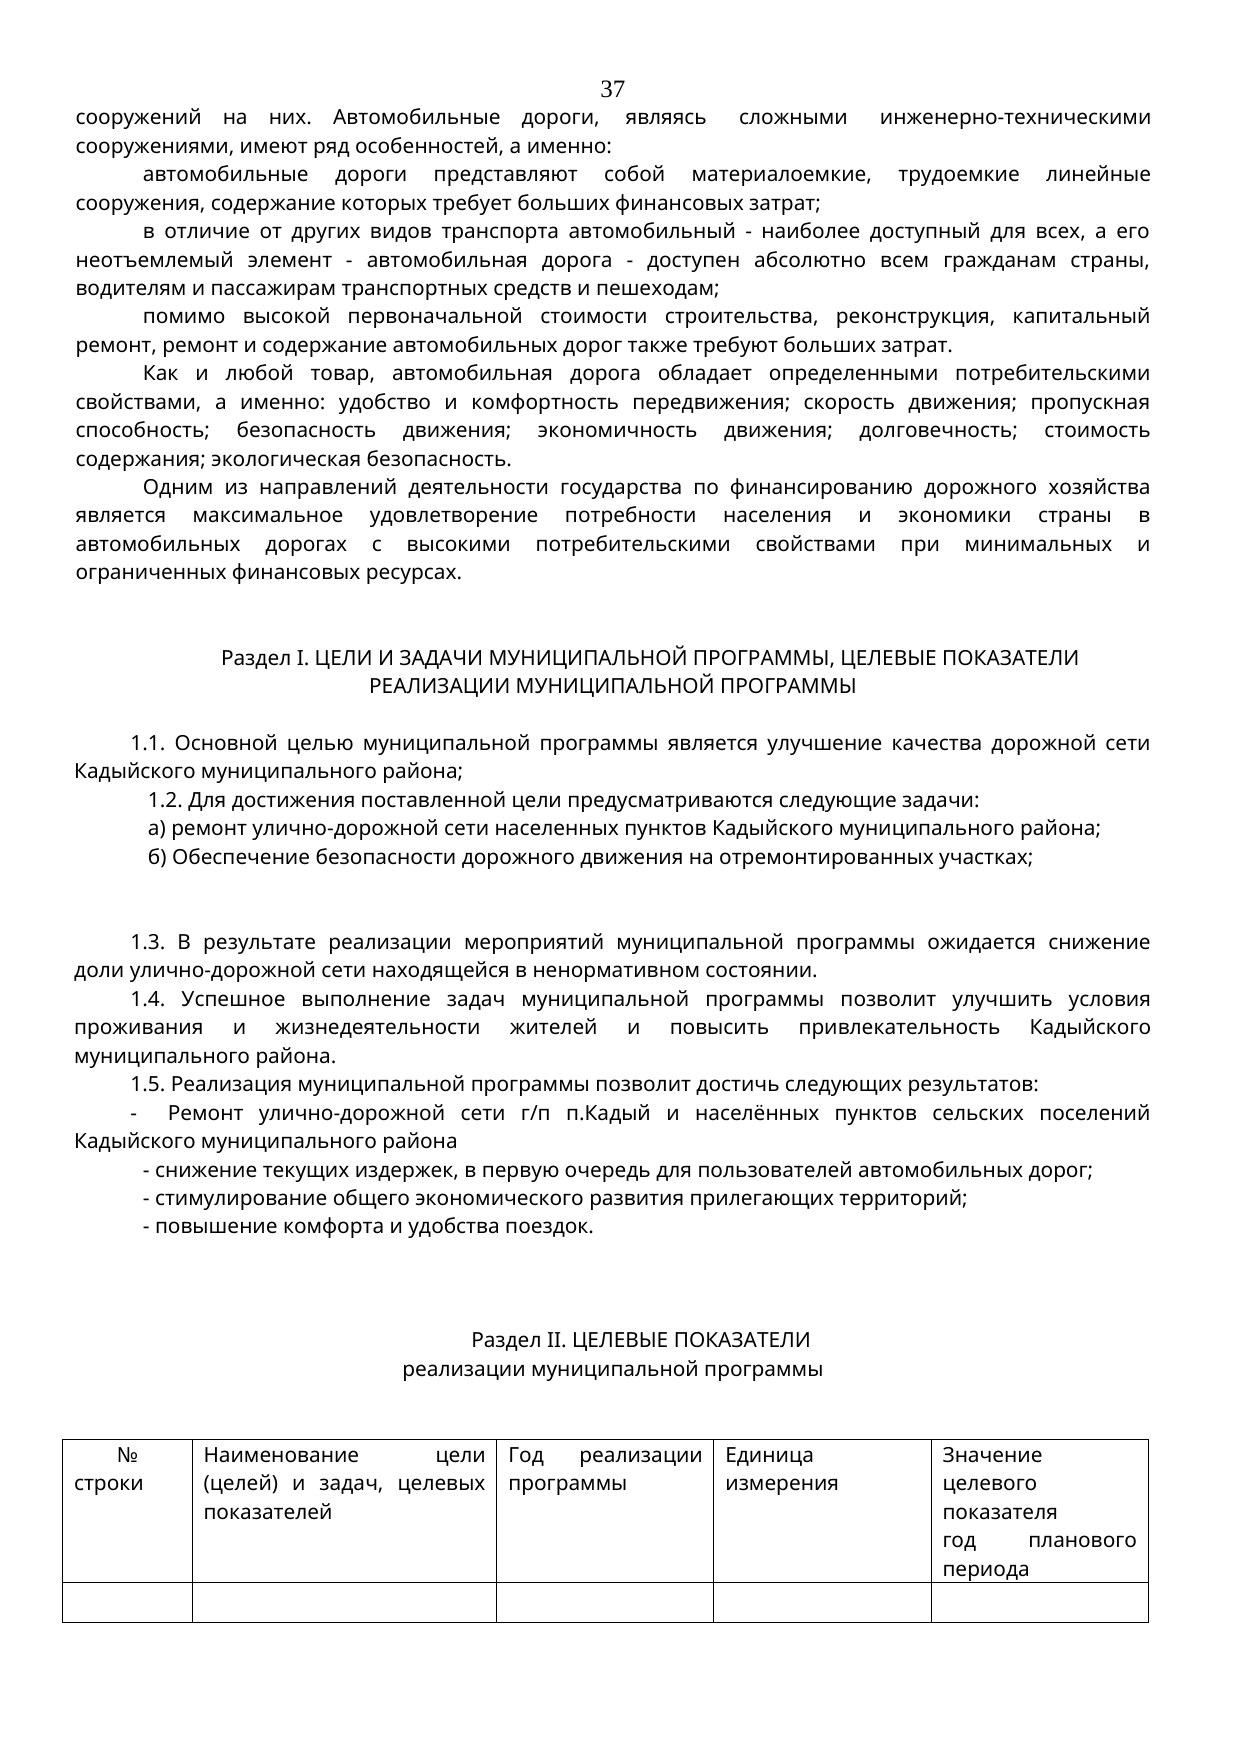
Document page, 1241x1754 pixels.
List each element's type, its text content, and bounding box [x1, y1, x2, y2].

text 1.1. Основной целью муниципальной программы является улучшение качества дорожной сети Кадыйского муниципального района; [74, 728, 1152, 785]
table_cell [63, 1583, 192, 1622]
text Одним из направлений деятельности государства по финансированию дорожного хозяйства является максимальное удовлетворение потребности населения и экономики страны в автомобильных дорогах с высокими потребительскими свойствами при минимальных и ограниченных финансовых ресурсах. [75, 472, 1152, 586]
text - стимулирование общего экономического развития прилегающих территорий; [75, 1183, 1152, 1212]
text б) Обеспечение безопасности дорожного движения на отремонтированных участках; [74, 842, 1152, 870]
text а) ремонт улично-дорожной сети населенных пунктов Кадыйского муниципального района; [74, 813, 1152, 842]
text 1.3. В результате реализации мероприятий муниципальной программы ожидается снижение доли улично-дорожной сети находящейся в ненормативном состоянии. [74, 927, 1152, 984]
text в отличие от других видов транспорта автомобильный - наиболее доступный для всех, а его неотъемлемый элемент - автомобильная дорога - доступен абсолютно всем гражданам страны, водителям и пассажирам транспортных средств и пешеходам; [75, 216, 1152, 302]
table_header № строки [63, 1440, 192, 1582]
table_cell [932, 1583, 1148, 1622]
table_header Наименование цели (целей) и задач, целевых показателей [193, 1440, 496, 1582]
table_cell [193, 1583, 496, 1622]
text 1.4. Успешное выполнение задач муниципальной программы позволит улучшить условия проживания и жизнедеятельности жителей и повысить привлекательность Кадыйского муниципального района. [74, 984, 1152, 1069]
text - Ремонт улично-дорожной сети г/п п.Кадый и населённых пунктов сельских поселений Кадыйского муниципального района [74, 1098, 1152, 1155]
table_header Значение целевого показателя год планового периода [932, 1440, 1148, 1582]
text - снижение текущих издержек, в первую очередь для пользователей автомобильных дорог; [75, 1155, 1152, 1183]
text реализации муниципальной программы [74, 1354, 1152, 1382]
text 1.2. Для достижения поставленной цели предусматриваются следующие задачи: [74, 785, 1152, 813]
text - повышение комфорта и удобства поездок. [75, 1212, 1152, 1240]
text помимо высокой первоначальной стоимости строительства, реконструкция, капитальный ремонт, ремонт и содержание автомобильных дорог также требуют больших затрат. [75, 302, 1152, 358]
table_header Год реализации программы [497, 1440, 713, 1582]
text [75, 102, 1152, 159]
text 1.5. Реализация муниципальной программы позволит достичь следующих результатов: [74, 1069, 1152, 1098]
text автомобильные дороги представляют собой материалоемкие, трудоемкие линейные сооружения, содержание которых требует больших финансовых затрат; [75, 159, 1152, 216]
text Как и любой товар, автомобильная дорога обладает определенными потребительскими свойствами, а именно: удобство и комфортность передвижения; скорость движения; пропускная способность; безопасность движения; экономичность движения; долговечность; стоимость содержания; экологическая безопасность. [75, 358, 1152, 472]
table_cell [497, 1583, 713, 1622]
table_header Единица измерения [714, 1440, 931, 1582]
text Раздел II. ЦЕЛЕВЫЕ ПОКАЗАТЕЛИ [74, 1325, 1152, 1354]
text Раздел I. ЦЕЛИ И ЗАДАЧИ МУНИЦИПАЛЬНОЙ ПРОГРАММЫ, ЦЕЛЕВЫЕ ПОКАЗАТЕЛИ РЕАЛИЗАЦИИ МУНИЦИПАЛЬНОЙ ПРОГРАММЫ [74, 643, 1152, 700]
table_cell [714, 1583, 931, 1622]
